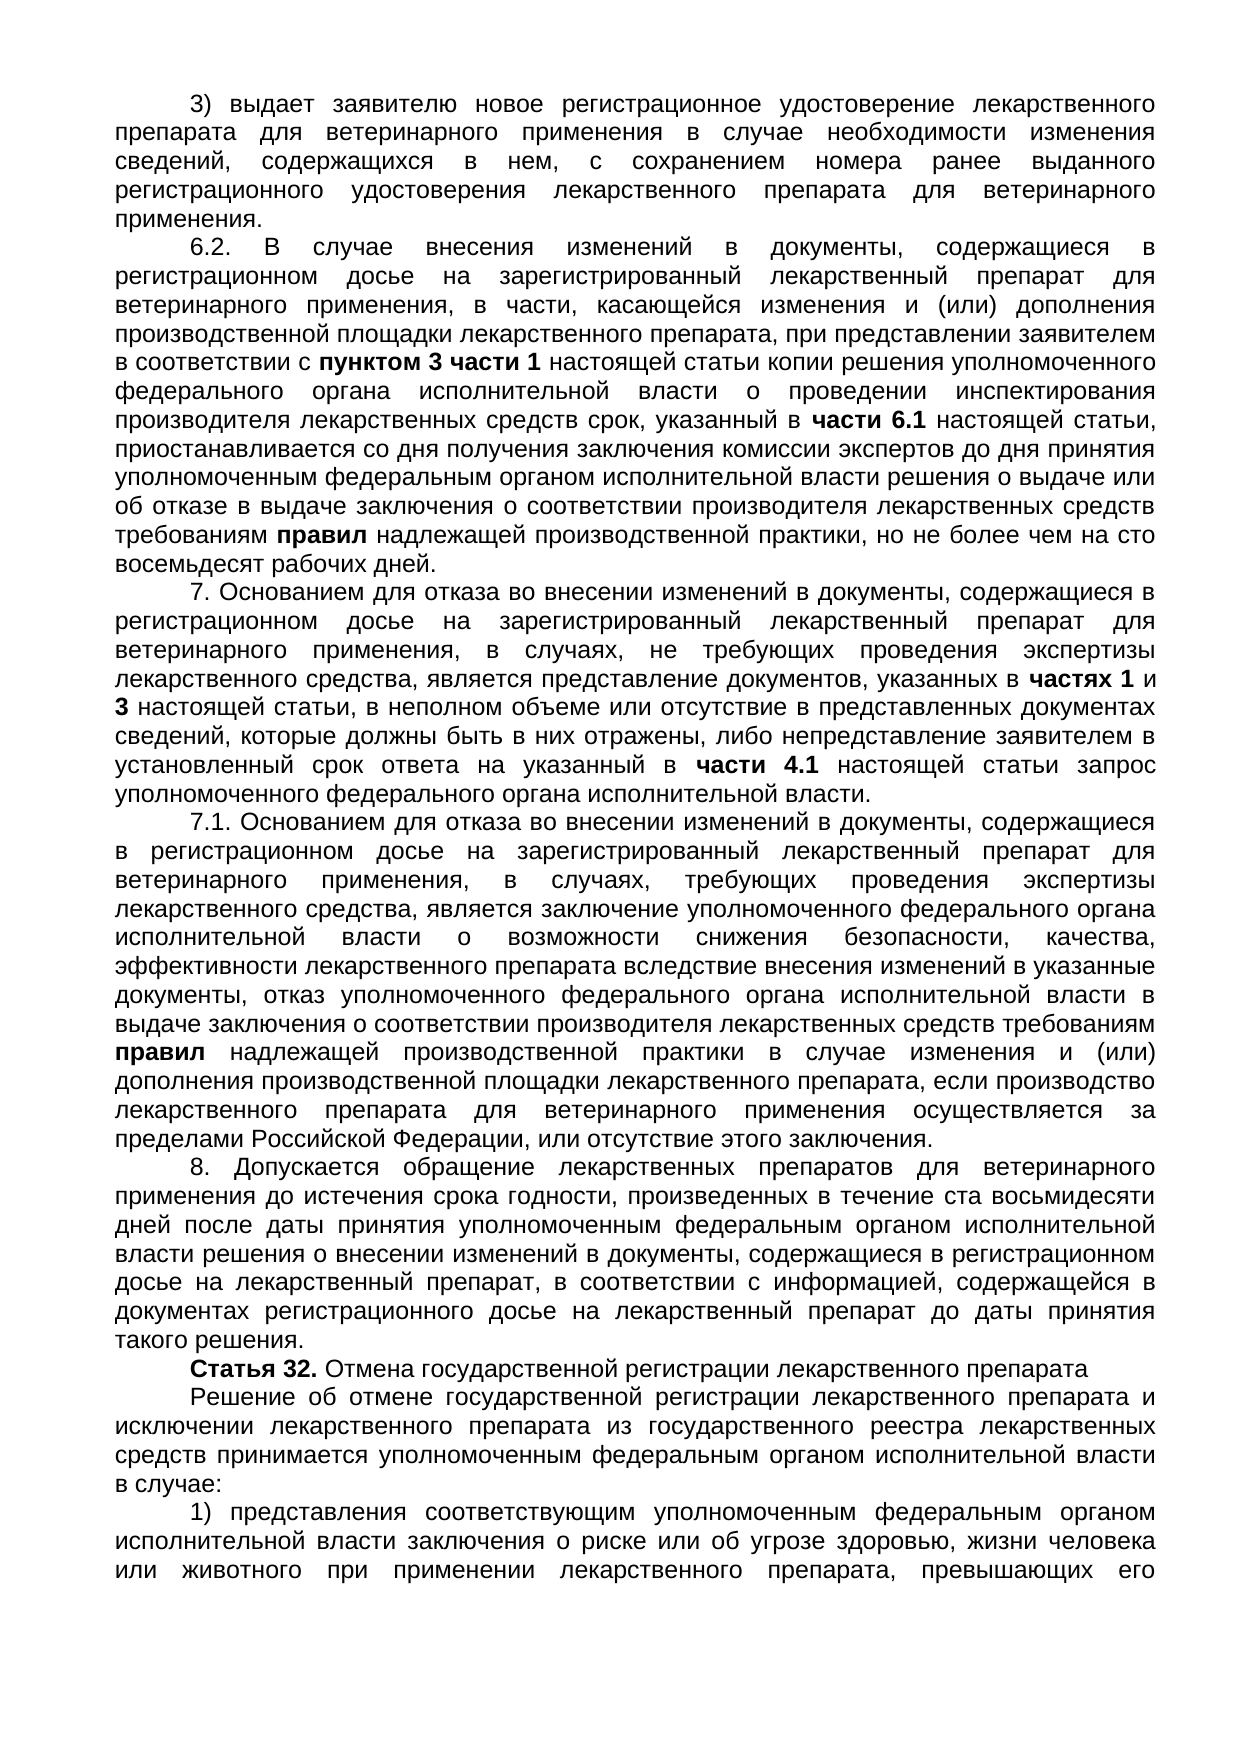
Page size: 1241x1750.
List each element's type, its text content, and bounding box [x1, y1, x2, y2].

text 3) выдает заявителю новое регистрационное удостоверение лекарственного препарата для ветеринарного применения в случае необходимости изменения сведений, содержащихся в нем, с сохранением номера ранее выданного регистрационного удостоверения лекарственного препарата для ветеринарного применения. [114, 89, 1157, 232]
text Решение об отмене государственной регистрации лекарственного препарата и исключении лекарственного препарата из государственного реестра лекарственных средств принимается уполномоченным федеральным органом исполнительной власти в случае: [114, 1382, 1157, 1497]
text 7.1. Основанием для отказа во внесении изменений в документы, содержащиеся в регистрационном досье на зарегистрированный лекарственный препарат для ветеринарного применения, в случаях, требующих проведения экспертизы лекарственного средства, является заключение уполномоченного федерального органа исполнительной власти о возможности снижения безопасности, качества, эффективности лекарственного препарата вследствие внесения изменений в указанные документы, отказ уполномоченного федерального органа исполнительной власти в выдаче заключения о соответствии производителя лекарственных средств требованиям правил надлежащей производственной практики в случае изменения и (или) дополнения производственной площадки лекарственного препарата, если производство лекарственного препарата для ветеринарного применения осуществляется за пределами Российской Федерации, или отсутствие этого заключения. [114, 807, 1157, 1152]
text 6.2. В случае внесения изменений в документы, содержащиеся в регистрационном досье на зарегистрированный лекарственный препарат для ветеринарного применения, в части, касающейся изменения и (или) дополнения производственной площадки лекарственного препарата, при представлении заявителем в соответствии с пунктом 3 части 1 настоящей статьи копии решения уполномоченного федерального органа исполнительной власти о проведении инспектирования производителя лекарственных средств срок, указанный в части 6.1 настоящей статьи, приостанавливается со дня получения заключения комиссии экспертов до дня принятия уполномоченным федеральным органом исполнительной власти решения о выдаче или об отказе в выдаче заключения о соответствии производителя лекарственных средств требованиям правил надлежащей производственной практики, но не более чем на сто восемьдесят рабочих дней. [114, 232, 1157, 577]
text 8. Допускается обращение лекарственных препаратов для ветеринарного применения до истечения срока годности, произведенных в течение ста восьмидесяти дней после даты принятия уполномоченным федеральным органом исполнительной власти решения о внесении изменений в документы, содержащиеся в регистрационном досье на лекарственный препарат, в соответствии с информацией, содержащейся в документах регистрационного досье на лекарственный препарат до даты принятия такого решения. [114, 1152, 1157, 1354]
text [114, 1497, 1157, 1584]
text Статья 32. Отмена государственной регистрации лекарственного препарата [189, 1354, 1157, 1382]
text 7. Основанием для отказа во внесении изменений в документы, содержащиеся в регистрационном досье на зарегистрированный лекарственный препарат для ветеринарного применения, в случаях, не требующих проведения экспертизы лекарственного средства, является представление документов, указанных в частях 1 и 3 настоящей статьи, в неполном объеме или отсутствие в представленных документах сведений, которые должны быть в них отражены, либо непредставление заявителем в установленный срок ответа на указанный в части 4.1 настоящей статьи запрос уполномоченного федерального органа исполнительной власти. [114, 577, 1157, 807]
